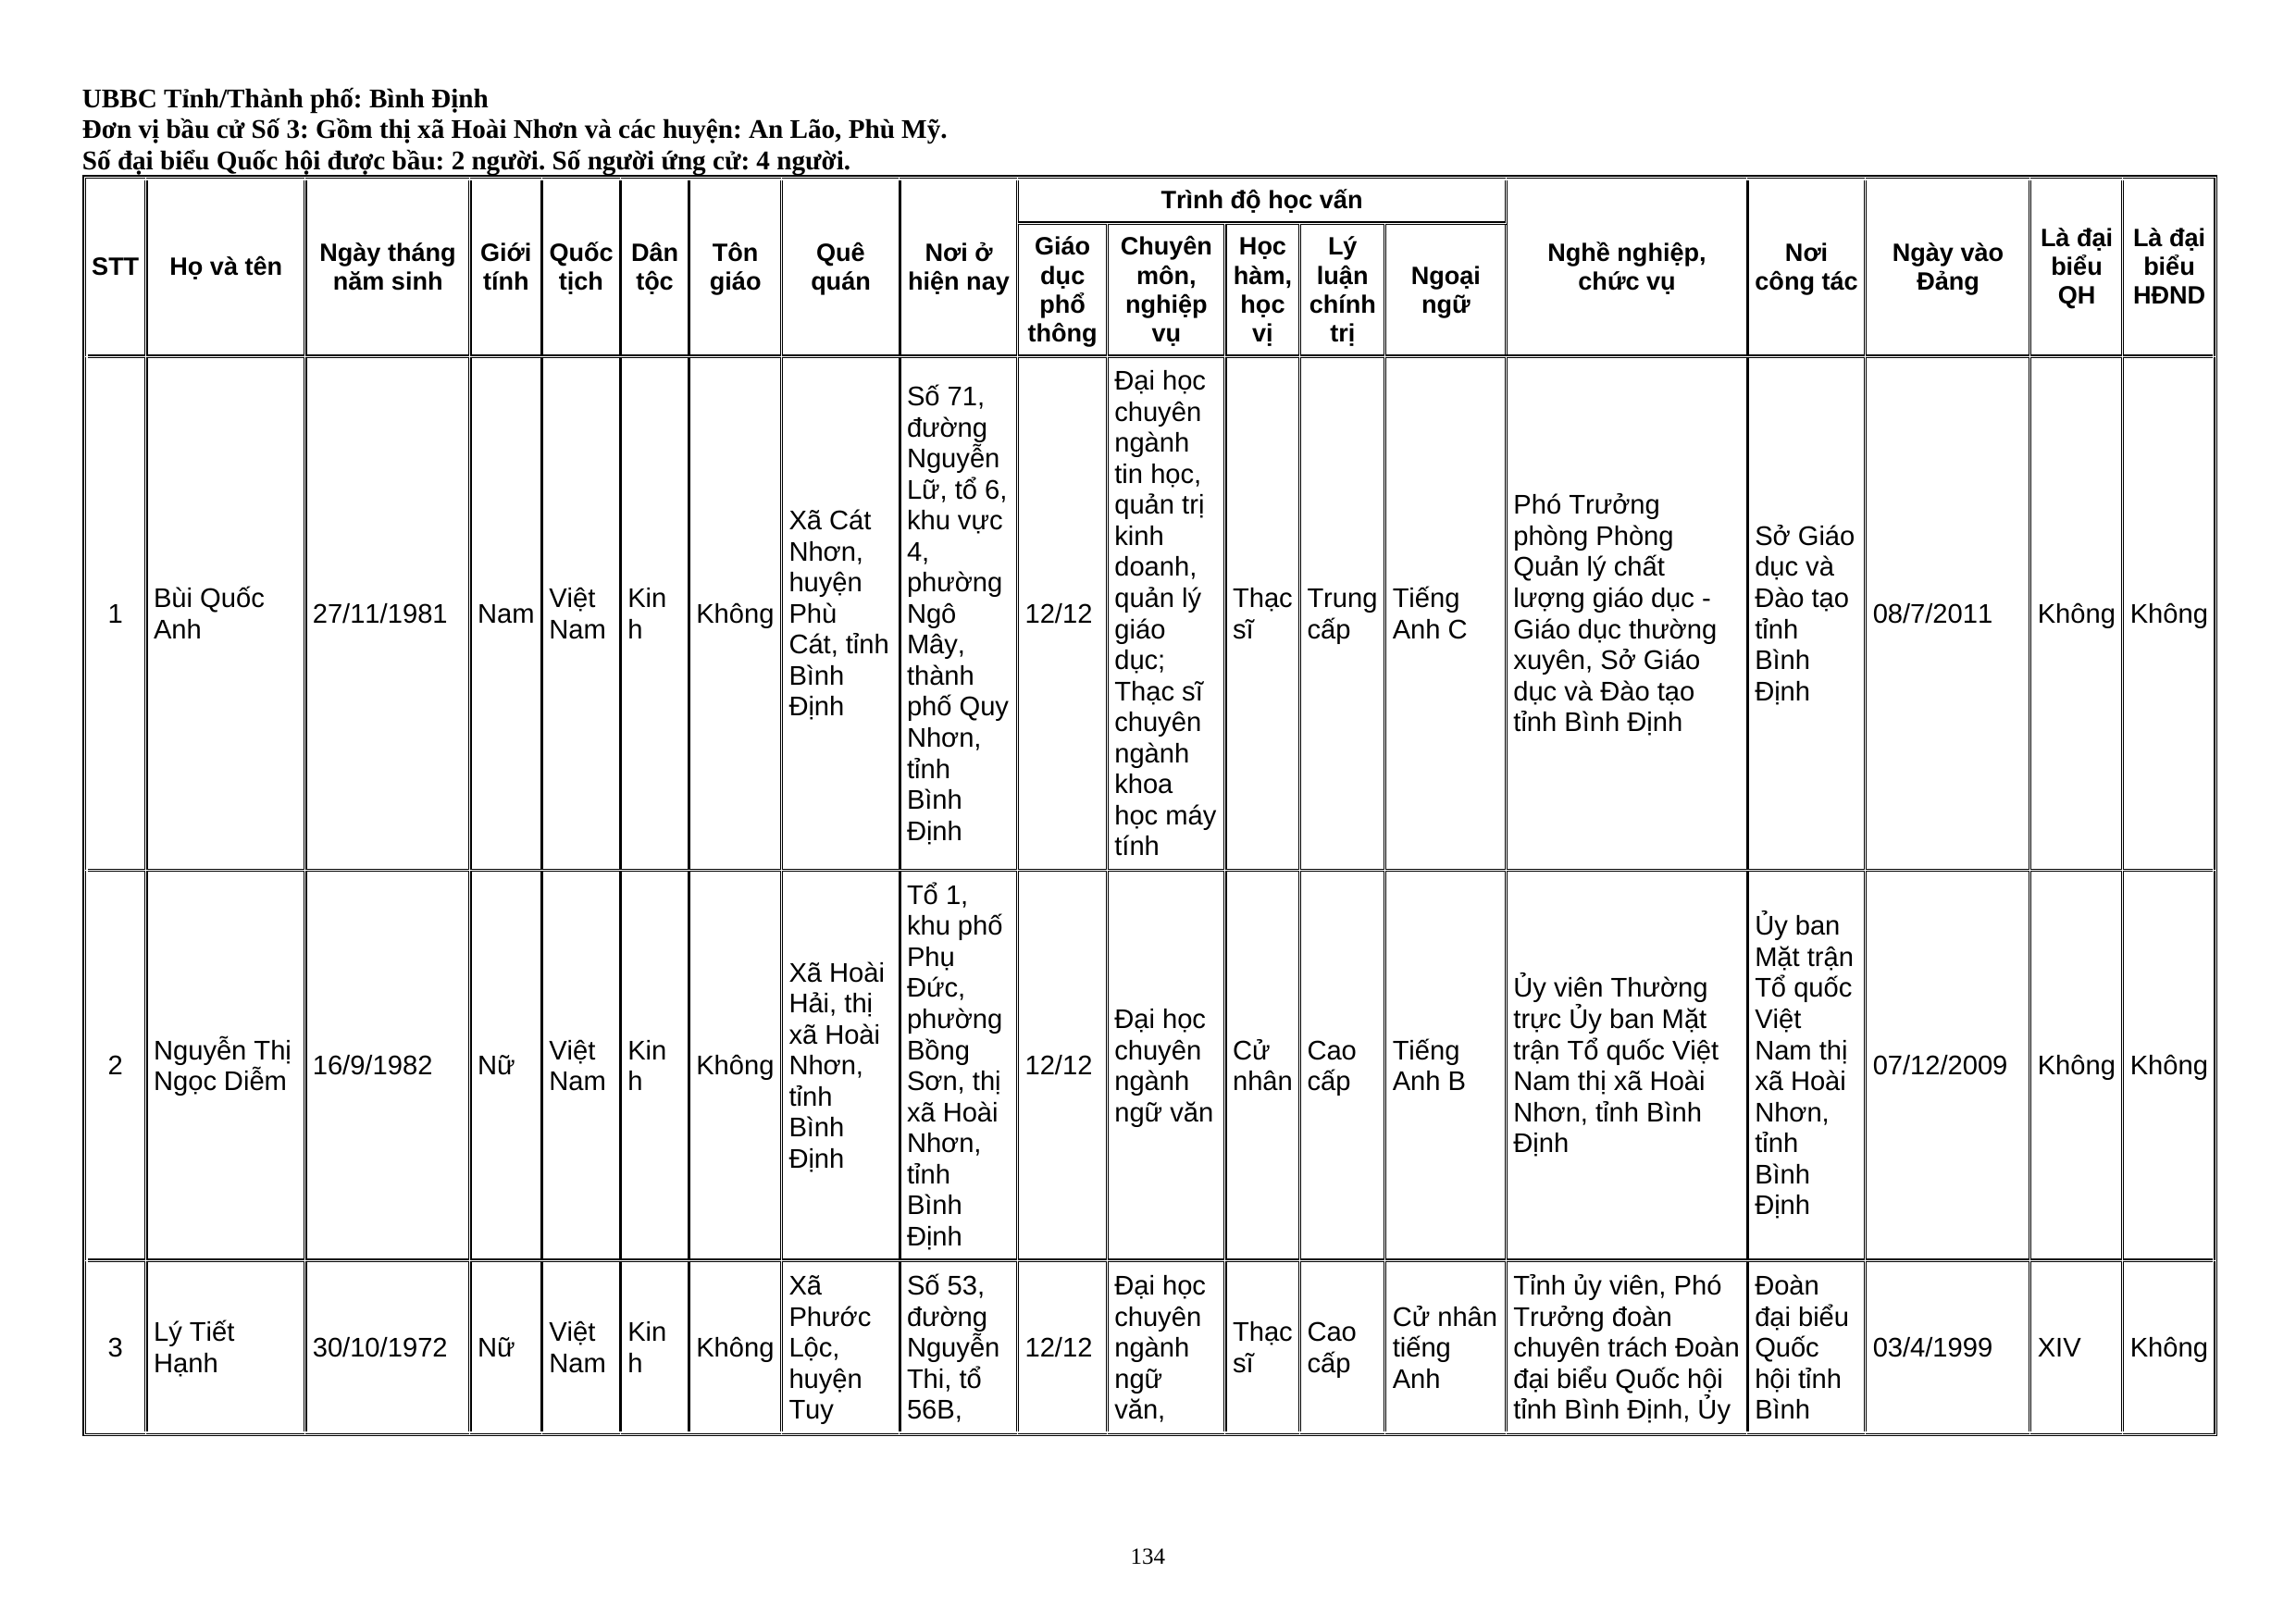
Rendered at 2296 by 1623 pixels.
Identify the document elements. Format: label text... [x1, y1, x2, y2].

table_cell 1 [86, 354, 144, 869]
table_cell Không [2124, 354, 2215, 869]
table_cell Học hàm, học vị [1227, 225, 1298, 354]
table_cell Không [2031, 358, 2121, 869]
table_cell Đoàn đại biểu Quốc hội tỉnh Bình Định [1747, 1262, 1866, 1433]
table_cell Giáo dục phổ thông [1019, 225, 1106, 354]
table_header Nơi ở hiện nay [900, 179, 1017, 354]
table_cell Cao cấp [1300, 1262, 1385, 1433]
table_cell Việt Nam [543, 872, 619, 1258]
table_header Tôn giáo [689, 179, 781, 354]
table_cell Số 71, đường Nguyễn Lữ, tổ 6, khu vực 4, phường Ngô Mây, thành phố Quy Nhơn, tỉnh Bình Định [901, 358, 1016, 869]
table_cell Không [690, 872, 780, 1258]
table_header Là đại biểu QH [2030, 179, 2123, 354]
table_cell Thạc sĩ [1227, 358, 1298, 869]
table_cell Số 53, đường Nguyễn Thi, tổ 56B, khu vực 10, phường Hải Cảng, thành phố Quy Nhơn, tỉnh Bình Định [900, 1262, 1017, 1433]
table_cell Xã Cát Nhơn, huyện Phù Cát, tỉnh Bình Định [783, 358, 899, 869]
table_cell Sở Giáo dục và Đào tạo tỉnh Bình Định [1749, 358, 1864, 869]
table_cell Nữ [472, 872, 540, 1258]
table_cell 30/10/1972 [305, 1258, 470, 1433]
table_cell Không [690, 358, 780, 869]
table_cell Ngoại ngữ [1386, 225, 1505, 354]
table_cell Việt Nam [543, 358, 619, 869]
table_header Dân tộc [620, 179, 689, 354]
table_cell Lý Tiết Hạnh [146, 1258, 305, 1433]
table_cell 12/12 [1019, 358, 1106, 869]
table_cell Tổ 1, khu phố Phụ Đức, phường Bồng Sơn, thị xã Hoài Nhơn, tỉnh Bình Định [901, 872, 1016, 1258]
table_header Ngày vào Đảng [1866, 179, 2030, 354]
table_cell 03/4/1999 [1866, 1262, 2030, 1433]
table_header Nghề nghiệp, chức vụ [1507, 177, 1747, 354]
text UBBC Tỉnh/Thành phố: Bình Định Đơn vị bầu cử Số 3: Gồm thị xã Hoài Nhơn và các huyện: An Lão, Phù Mỹ. Số đại biểu Quốc hội được bầu: 2 người. Số người ứng cử: 4 người. [82, 82, 2214, 175]
table_cell Kinh [620, 1262, 689, 1433]
table_cell Tiếng Anh C [1386, 358, 1505, 869]
table_cell Đại học chuyên ngành ngữ văn, ngoại ngữ; Thạc sĩ chuyên ngành quản lý giáo dục [1107, 1258, 1225, 1433]
table_cell Nữ [470, 1262, 541, 1433]
table_cell Phó Trưởng phòng Phòng Quản lý chất lượng giáo dục - Giáo dục thường xuyên, Sở Giáo dục và Đào tạo tỉnh Bình Định [1508, 358, 1746, 869]
table_cell XIV [2030, 1262, 2123, 1433]
table_cell Việt Nam [541, 1262, 620, 1433]
table_cell Ủy viên Thường trực Ủy ban Mặt trận Tổ quốc Việt Nam thị xã Hoài Nhơn, tỉnh Bình Định [1508, 872, 1746, 1258]
table_cell 2 [84, 869, 146, 1258]
table_header Nơi công tác [1747, 179, 1866, 354]
table_cell Lý luận chính trị [1301, 225, 1384, 354]
table_cell Ủy ban Mặt trận Tổ quốc Việt Nam thị xã Hoài Nhơn, tỉnh Bình Định [1749, 872, 1864, 1258]
table_cell 12/12 [1018, 1262, 1107, 1433]
table_cell Tỉnh ủy viên, Phó Trưởng đoàn chuyên trách Đoàn đại biểu Quốc hội tỉnh Bình Định, Ủy viên Ủy ban Đối ngoại của Quốc hội [1507, 1262, 1747, 1433]
table_header Họ và tên [146, 177, 305, 354]
table_header Trình độ học vấn [1018, 179, 1506, 221]
table_header Ngày tháng năm sinh [305, 177, 470, 354]
table_cell Cao cấp [1301, 872, 1384, 1258]
table_header STT [86, 177, 146, 354]
table_cell Nguyễn Thị Ngọc Diễm [148, 872, 304, 1258]
table_cell Không [2031, 872, 2121, 1258]
table_cell 3 [86, 1258, 146, 1433]
table_cell 08/7/2011 [1867, 358, 2029, 869]
table_cell Xã Phước Lộc, huyện Tuy Phước, tỉnh Bình Định [782, 1262, 900, 1433]
table_cell Cử nhân tiếng Anh [1385, 1262, 1506, 1433]
table_cell Bùi Quốc Anh [148, 358, 304, 869]
table_cell Đại học chuyên ngành ngữ văn [1109, 872, 1223, 1258]
table_cell Tiếng Anh B [1386, 872, 1505, 1258]
table_header Quốc tịch [541, 179, 620, 354]
table_cell Trung cấp [1301, 358, 1384, 869]
table_cell Nam [472, 358, 540, 869]
table_header Là đại biểu HĐND [2123, 179, 2214, 354]
table_cell Không [2123, 869, 2215, 1258]
table_cell 27/11/1981 [307, 358, 468, 869]
table_cell Cử nhân [1227, 872, 1298, 1258]
table_cell 16/9/1982 [307, 872, 468, 1258]
table_cell Không [689, 1262, 781, 1433]
table_cell Kinh [622, 358, 688, 869]
table_header Giới tính [470, 179, 541, 354]
table_cell Thạc sĩ [1225, 1262, 1299, 1433]
table_cell Đại học chuyên ngành tin học, quản trị kinh doanh, quản lý giáo dục; Thạc sĩ chuyên ngành khoa học máy tính [1109, 358, 1223, 869]
table_cell Không [2123, 1258, 2215, 1433]
table_cell Kinh [622, 872, 688, 1258]
table_cell 12/12 [1019, 872, 1106, 1258]
table_cell 07/12/2009 [1867, 872, 2029, 1258]
table_cell Xã Hoài Hải, thị xã Hoài Nhơn, tỉnh Bình Định [783, 872, 899, 1258]
table_cell Chuyên môn, nghiệp vụ [1109, 225, 1223, 354]
table_header Quê quán [782, 177, 900, 354]
